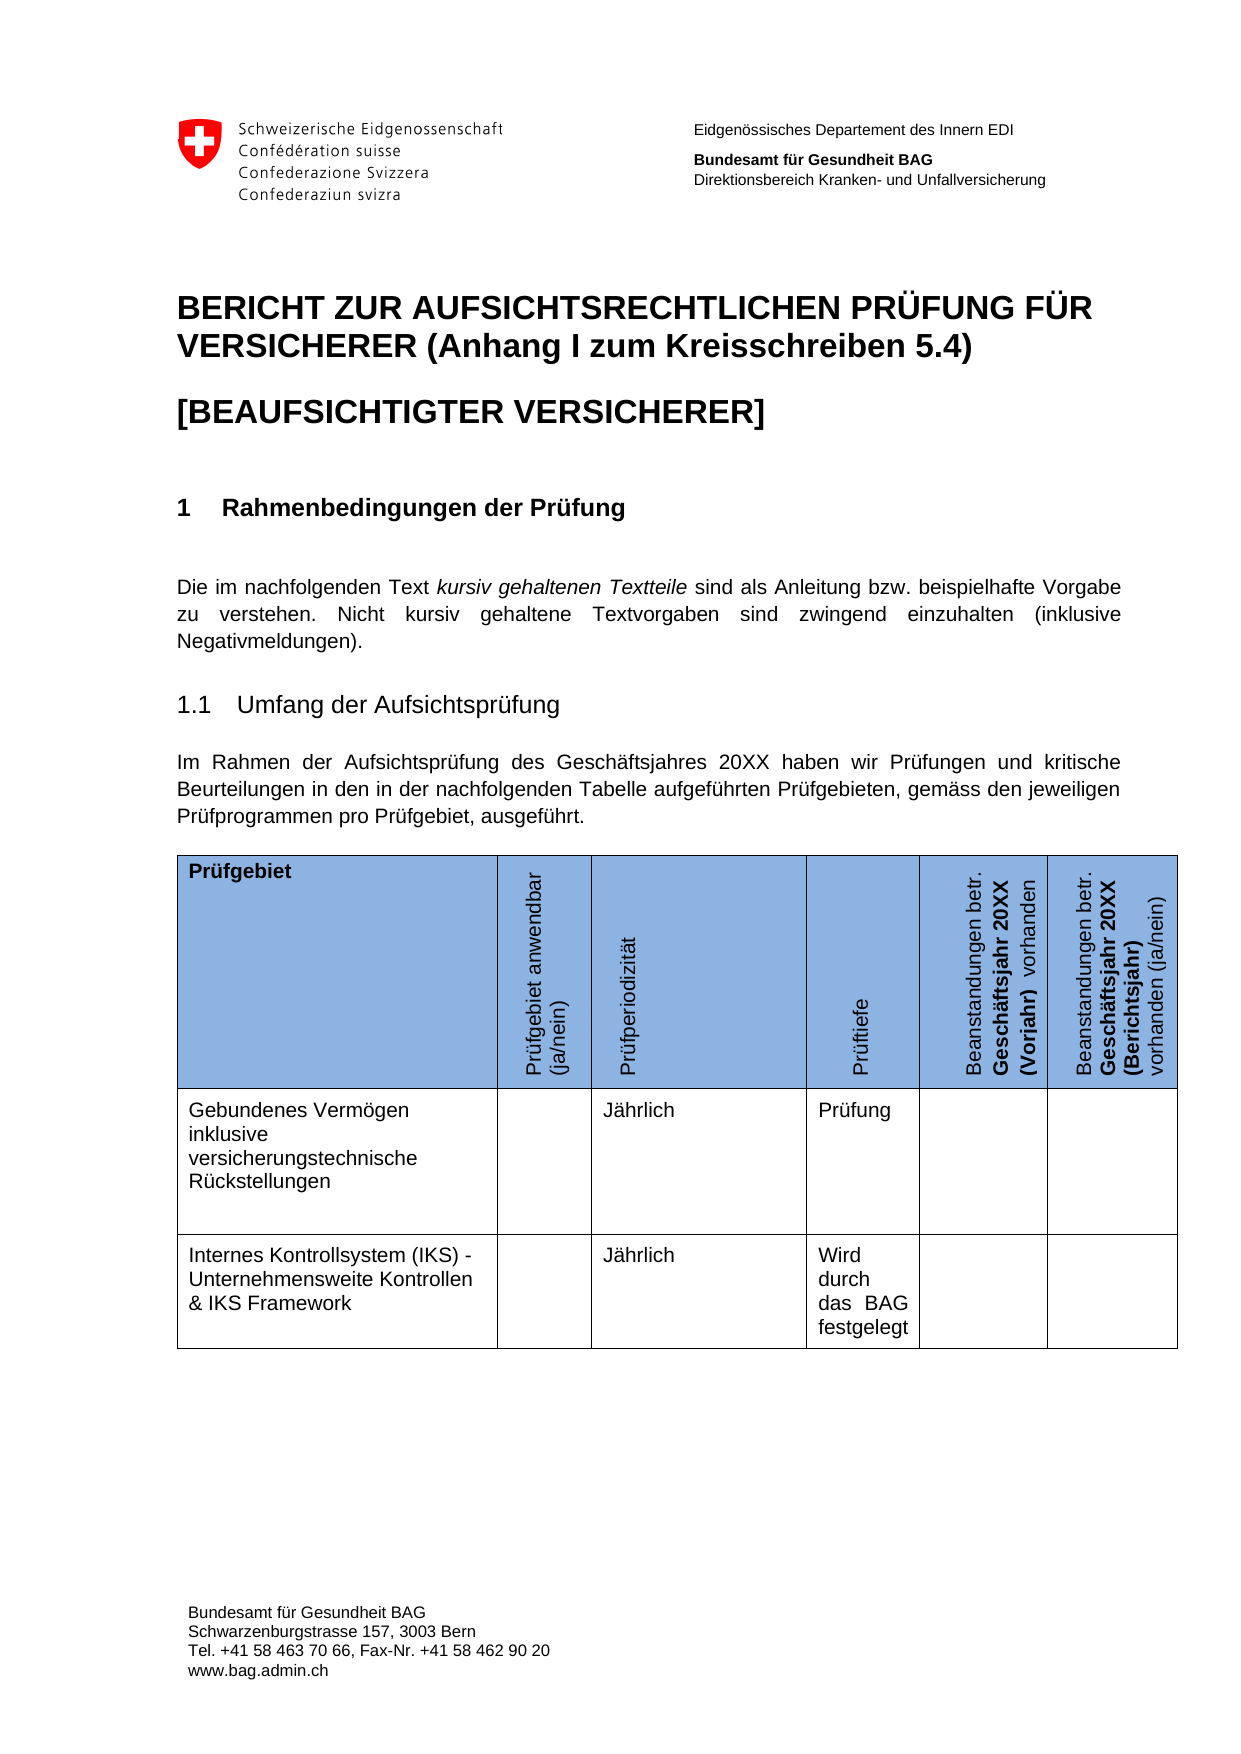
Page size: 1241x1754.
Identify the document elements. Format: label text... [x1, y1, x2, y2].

table_cell [1048, 1089, 1177, 1234]
table_header Prüfgebiet [178, 856, 497, 1088]
text Eidgenössisches Departement des Innern EDI [177, 118, 1122, 139]
text Im Rahmen der Aufsichtsprüfung des Geschäftsjahres 20XX haben wir Prüfungen und kritische Beurteilungen in den in der nachfolgenden Tabelle aufgeführten Prüfgebieten, gemäss den jeweiligen Prüfprogrammen pro Prüfgebiet, ausgeführt. [177, 746, 1122, 828]
table_cell Gebundenes Vermögen inklusive versicherungstechnische Rückstellungen [178, 1089, 497, 1234]
text BERICHT ZUR AUFSICHTSRECHTLICHEN PRÜFUNG FÜR VERSICHERER (Anhang I zum Kreisschreiben 5.4) [177, 288, 1122, 365]
table_cell [498, 1089, 591, 1234]
table_cell Jährlich [592, 1235, 806, 1347]
table_cell [1048, 1235, 1177, 1347]
subtitle Rahmenbedingungen der Prüfung [177, 493, 1122, 522]
table_cell [920, 1235, 1047, 1347]
text Die im nachfolgenden Text kursiv gehaltenen Textteile sind als Anleitung bzw. beispielhafte Vorgabe zu verstehen. Nicht kursiv gehaltene Textvorgaben sind zwingend einzuhalten (inklusive Negativmeldungen). [177, 572, 1122, 653]
table_header Prüfperiodizität [592, 856, 806, 1088]
text Bundesamt für Gesundheit BAG [177, 147, 1122, 168]
table_cell [920, 1089, 1047, 1234]
subtitle Umfang der Aufsichtsprüfung [177, 691, 1122, 719]
table_header Beanstandungen betr. Geschäftsjahr 20XX (Vorjahr) vorhanden (ja/nein) [920, 856, 1047, 1088]
table_cell Internes Kontrollsystem (IKS) - Unternehmensweite Kontrollen & IKS Framework [178, 1235, 497, 1347]
text Direktionsbereich Kranken- und Unfallversicherung [177, 168, 1122, 237]
table_cell Wird durch das BAG festgelegt [807, 1235, 919, 1347]
picture [177, 139, 503, 147]
table_header Beanstandungen betr. Geschäftsjahr 20XX (Berichtsjahr) vorhanden (ja/nein) [1048, 856, 1177, 1088]
table_cell Jährlich [592, 1089, 806, 1234]
table_header Prüftiefe [807, 856, 919, 1088]
table_cell Prüfung [807, 1089, 919, 1234]
table_header Prüfgebiet anwendbar (ja/nein) [498, 856, 591, 1088]
table_cell [498, 1235, 591, 1347]
text [BEAUFSICHTIGTER VERSICHERER] [177, 392, 1122, 431]
